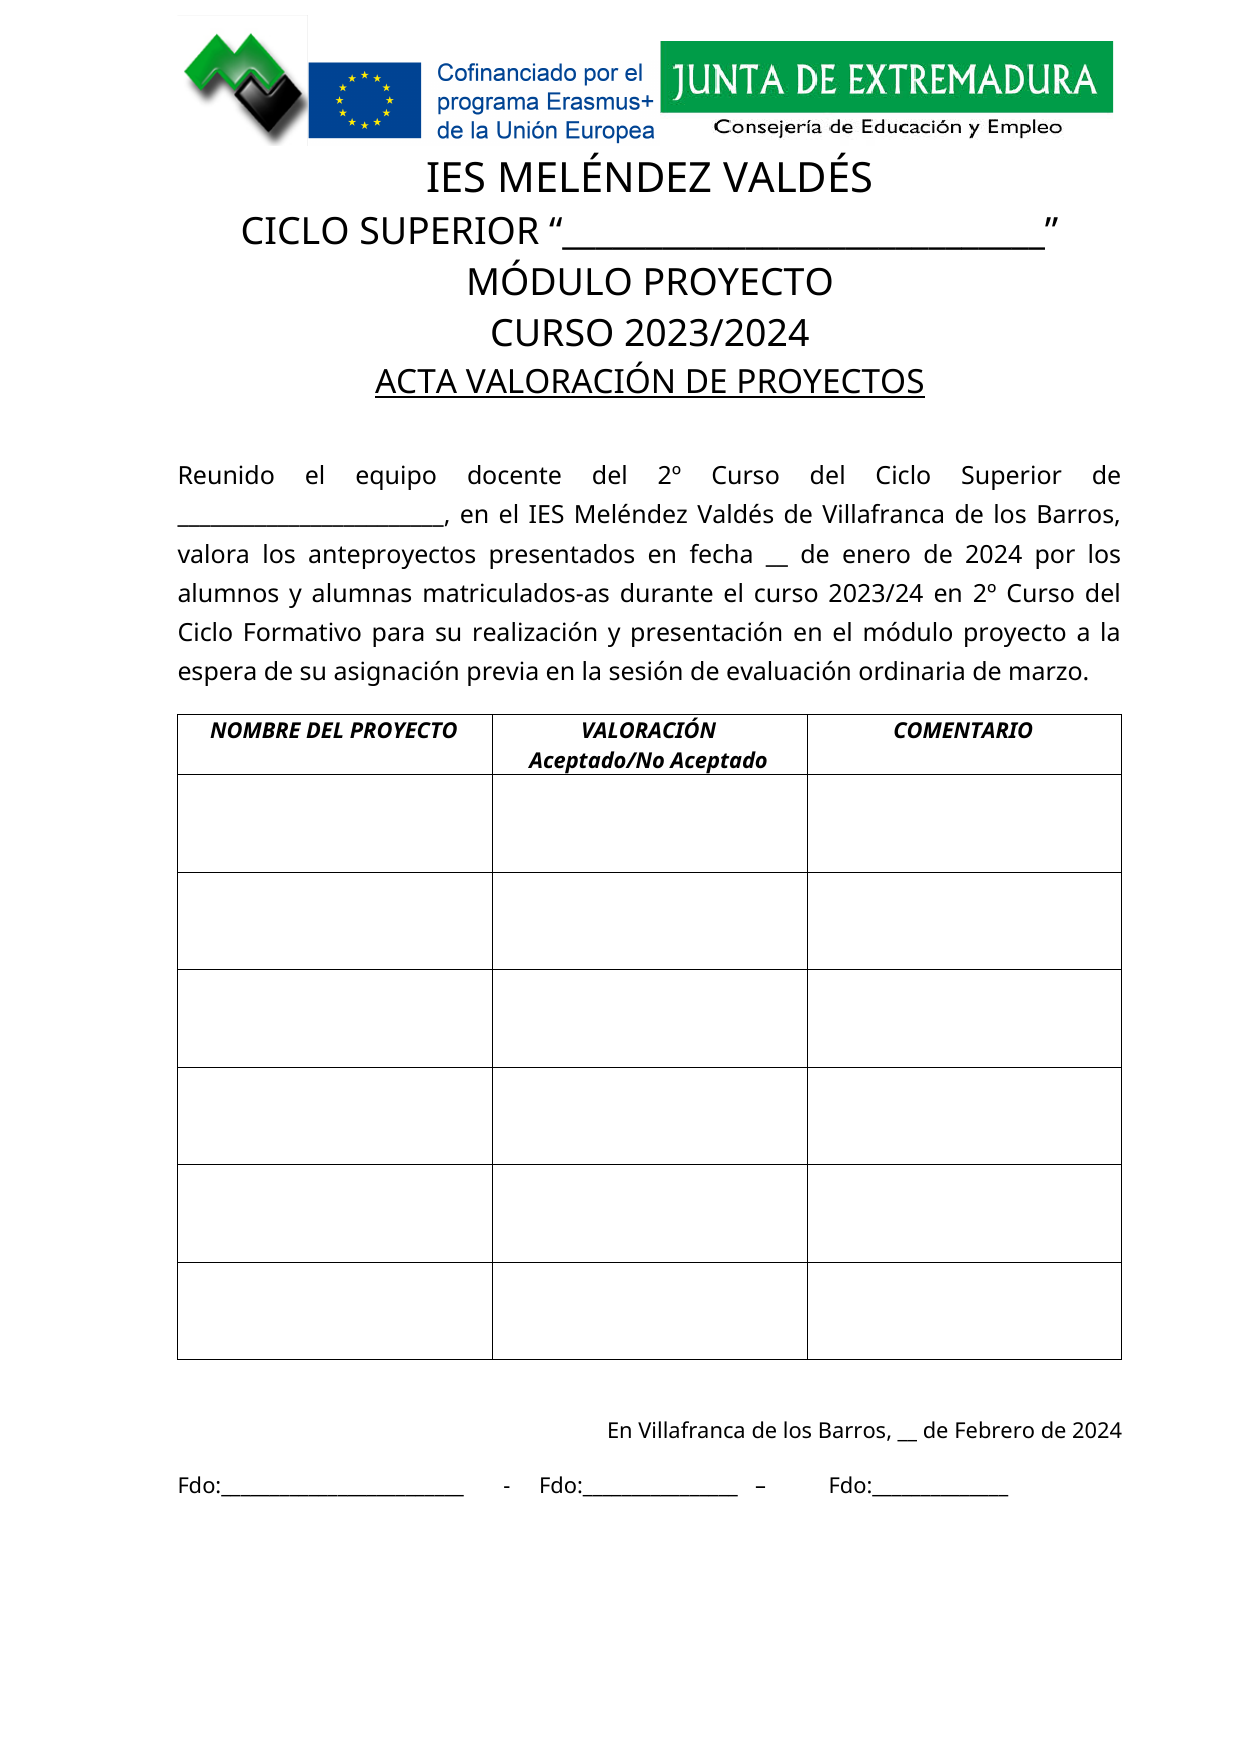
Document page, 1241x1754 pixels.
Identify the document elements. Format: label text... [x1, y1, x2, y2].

table_cell [178, 873, 492, 969]
table_cell [808, 775, 1121, 872]
text Reunido el equipo docente del 2º Curso del Ciclo Superior de ________________________, en el IES Meléndez Valdés de Villafranca de los Barros, valora los anteproyectos presentados en fecha __ de enero de 2024 por los alumnos y alumnas matriculados-as durante el curso 2023/24 en 2º Curso del Ciclo Formativo para su realización y presentación en el módulo proyecto a la espera de su asignación previa en la sesión de evaluación ordinaria de marzo. [177, 458, 1122, 688]
text IES MELÉNDEZ VALDÉS [177, 148, 1122, 204]
table_header VALORACIÓN Aceptado/No Aceptado [493, 715, 807, 774]
table_cell [808, 1165, 1121, 1262]
table_cell [808, 1068, 1121, 1164]
table_cell [178, 970, 492, 1067]
table_cell [178, 1068, 492, 1164]
picture [177, 14, 1114, 146]
table_cell [808, 873, 1121, 969]
table_cell [178, 1165, 492, 1262]
table_header NOMBRE DEL PROYECTO [178, 715, 492, 774]
text ACTA VALORACIÓN DE PROYECTOS [177, 357, 1122, 403]
table_cell [493, 1165, 807, 1262]
table_cell [808, 1263, 1121, 1359]
table_cell [493, 1068, 807, 1164]
text En Villafranca de los Barros, __ de Febrero de 2024 [177, 1415, 1122, 1445]
table_cell [178, 775, 492, 872]
table_cell [493, 1263, 807, 1359]
table_header COMENTARIO [808, 715, 1121, 774]
table_cell [493, 970, 807, 1067]
text CICLO SUPERIOR “_____________________________” [177, 204, 1122, 255]
text CURSO 2023/2024 [177, 306, 1122, 357]
table_cell [808, 970, 1121, 1067]
table_cell [493, 775, 807, 872]
table_cell [493, 873, 807, 969]
text Fdo:_________________________ - Fdo:________________ – Fdo:______________ [177, 1470, 1122, 1500]
text MÓDULO PROYECTO [177, 255, 1122, 306]
table_cell [178, 1263, 492, 1359]
